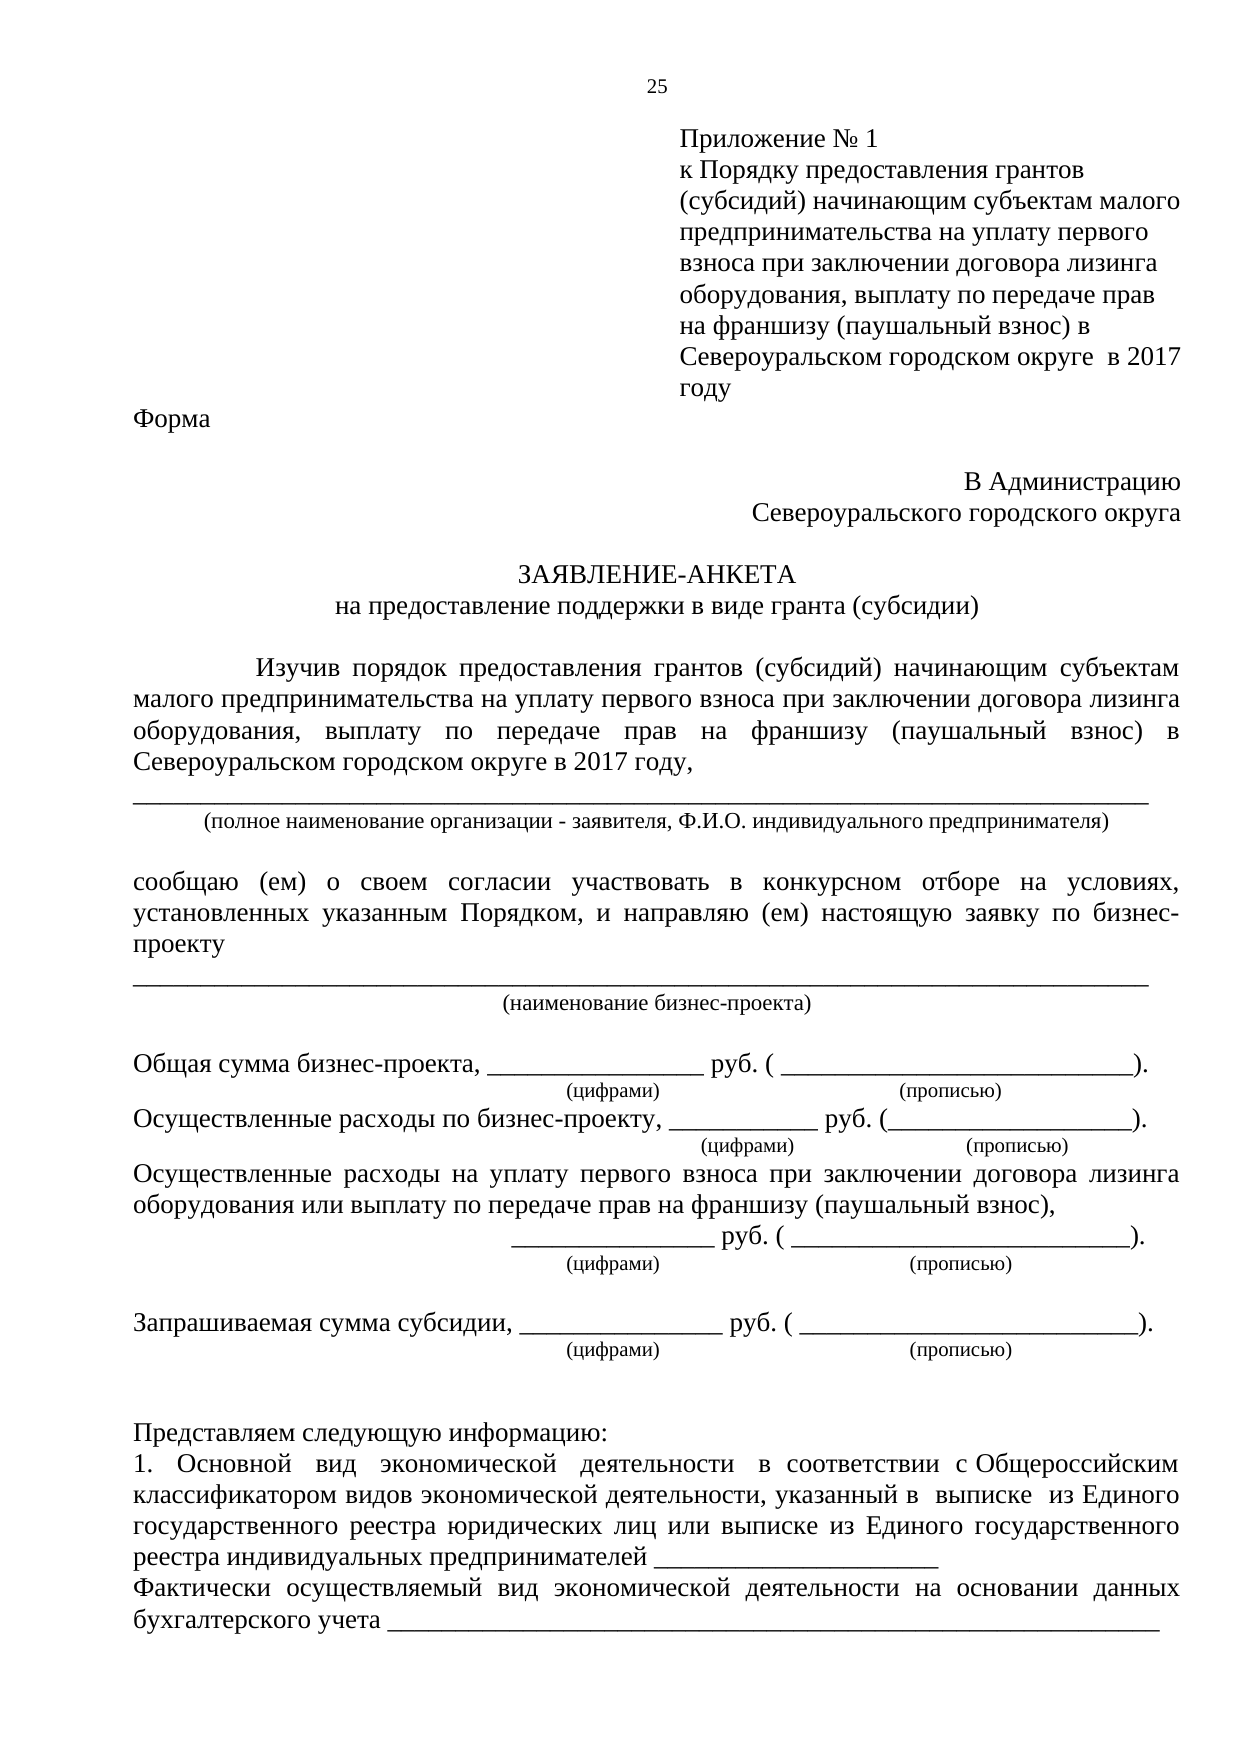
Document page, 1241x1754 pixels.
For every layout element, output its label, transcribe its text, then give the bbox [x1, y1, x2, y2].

text _______________ руб. ( _________________________). [133, 1219, 1181, 1251]
text ЗАЯВЛЕНИЕ-АНКЕТА [133, 558, 1181, 589]
text Общая сумма бизнес-проекта, ________________ руб. ( __________________________). [133, 1047, 1181, 1078]
text (наименование бизнес-проекта) [133, 989, 1181, 1016]
text Форма [133, 402, 1181, 433]
text Запрашиваемая сумма субсидии, _______________ руб. ( _________________________). [133, 1306, 1181, 1337]
text ___________________________________________________________________________ [133, 958, 1181, 989]
text на предоставление поддержки в виде гранта (субсидии) [133, 589, 1181, 620]
text (цифрами) (прописью) [133, 1133, 1181, 1157]
text Осуществленные расходы по бизнес-проекту, ___________ руб. (__________________). [133, 1102, 1181, 1133]
text (цифрами) (прописью) [133, 1251, 1181, 1275]
text сообщаю (ем) о своем согласии участвовать в конкурсном отборе на условиях, установленных указанным Порядком, и направляю (ем) настоящую заявку по бизнес-проекту [133, 865, 1181, 958]
text к Порядку предоставления грантов (субсидий) начинающим субъектам малого предпринимательства на уплату первого взноса при заключении договора лизинга оборудования, выплату по передаче прав на франшизу (паушальный взнос) в Североуральском городском округе в 2017 году [679, 153, 1181, 402]
text ___________________________________________________________________________ [133, 776, 1181, 807]
text Изучив порядок предоставления грантов (субсидий) начинающим субъектам малого предпринимательства на уплату первого взноса при заключении договора лизинга оборудования, выплату по передаче прав на франшизу (паушальный взнос) в Североуральском городском округе в 2017 году, [133, 651, 1181, 776]
text Фактически осуществляемый вид экономической деятельности на основании данных бухгалтерского учета _________________________________________________________ [133, 1572, 1181, 1634]
text (полное наименование организации - заявителя, Ф.И.О. индивидуального предпринимателя) [133, 807, 1181, 833]
text В Администрацию [133, 464, 1181, 496]
text (цифрами) (прописью) [133, 1078, 1181, 1102]
text (цифрами) (прописью) [133, 1337, 1181, 1361]
text Североуральского городского округа [133, 496, 1181, 527]
text 1. Основной вид экономической деятельности в соответствии с Общероссийским классификатором видов экономической деятельности, указанный в выписке из Единого государственного реестра юридических лиц или выписке из Единого государственного реестра индивидуальных предпринимателей _____________________ [133, 1447, 1181, 1572]
text Приложение № 1 [679, 122, 1181, 153]
text Осуществленные расходы на уплату первого взноса при заключении договора лизинга оборудования или выплату по передаче прав на франшизу (паушальный взнос), [133, 1157, 1181, 1219]
text Представляем следующую информацию: [133, 1416, 1181, 1447]
